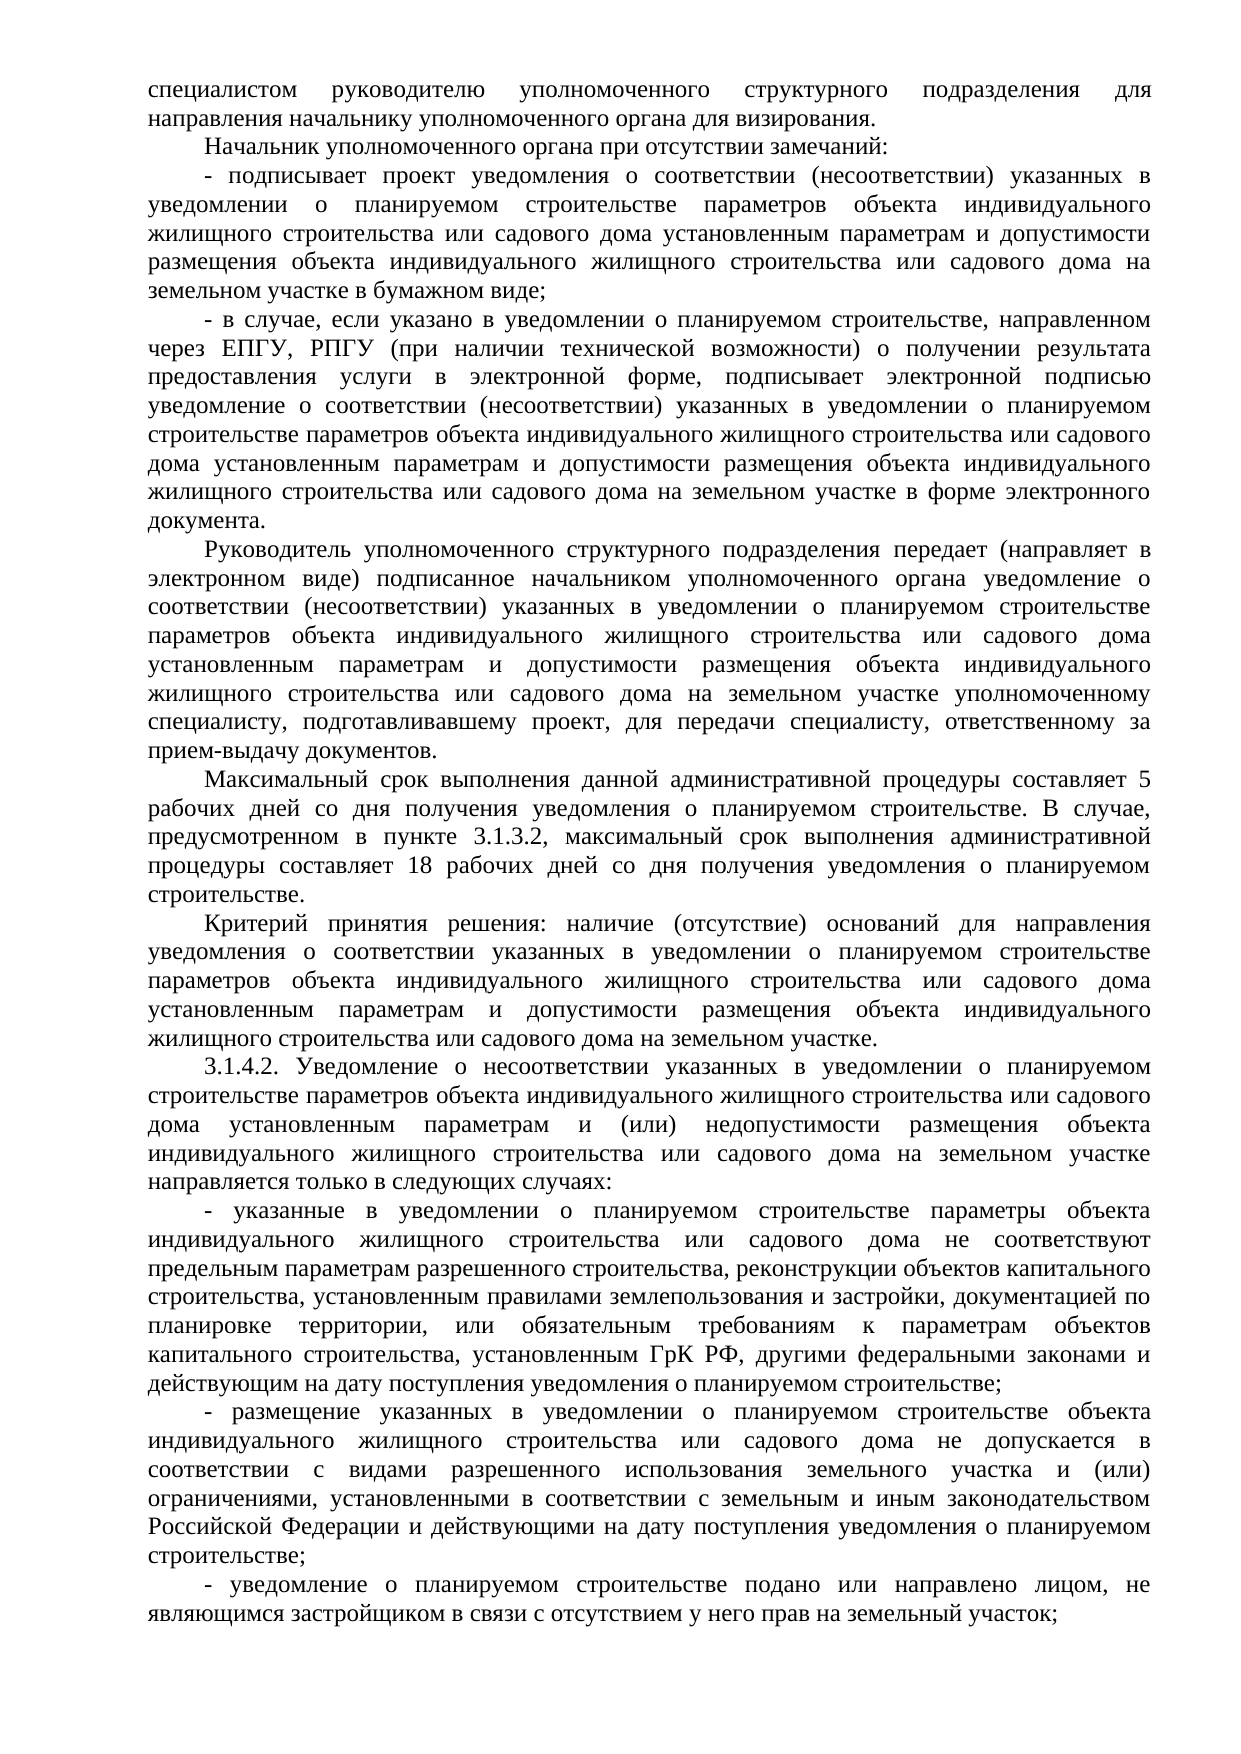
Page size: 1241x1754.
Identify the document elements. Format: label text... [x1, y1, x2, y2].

text Руководитель уполномоченного структурного подразделения передает (направляет в электронном виде) подписанное начальником уполномоченного органа уведомление о соответствии (несоответствии) указанных в уведомлении о планируемом строительстве параметров объекта индивидуального жилищного строительства или садового дома установленным параметрам и допустимости размещения объекта индивидуального жилищного строительства или садового дома на земельном участке уполномоченному специалисту, подготавливавшему проект, для передачи специалисту, ответственному за прием-выдачу документов. [148, 534, 1152, 764]
text Максимальный срок выполнения данной административной процедуры составляет 5 рабочих дней со дня получения уведомления о планируемом строительстве. В случае, предусмотренном в пункте 3.1.3.2, максимальный срок выполнения административной процедуры составляет 18 рабочих дней со дня получения уведомления о планируемом строительстве. [148, 764, 1152, 908]
text - в случае, если указано в уведомлении о планируемом строительстве, направленном через ЕПГУ, РПГУ (при наличии технической возможности) о получении результата предоставления услуги в электронной форме, подписывает электронной подписью уведомление о соответствии (несоответствии) указанных в уведомлении о планируемом строительстве параметров объекта индивидуального жилищного строительства или садового дома установленным параметрам и допустимости размещения объекта индивидуального жилищного строительства или садового дома на земельном участке в форме электронного документа. [148, 304, 1152, 534]
text - указанные в уведомлении о планируемом строительстве параметры объекта индивидуального жилищного строительства или садового дома не соответствуют предельным параметрам разрешенного строительства, реконструкции объектов капитального строительства, установленным правилами землепользования и застройки, документацией по планировке территории, или обязательным требованиям к параметрам объектов капитального строительства, установленным ГрК РФ, другими федеральными законами и действующим на дату поступления уведомления о планируемом строительстве; [148, 1195, 1152, 1396]
text 3.1.4.2. Уведомление о несоответствии указанных в уведомлении о планируемом строительстве параметров объекта индивидуального жилищного строительства или садового дома установленным параметрам и (или) недопустимости размещения объекта индивидуального жилищного строительства или садового дома на земельном участке направляется только в следующих случаях: [148, 1051, 1152, 1195]
text - размещение указанных в уведомлении о планируемом строительстве объекта индивидуального жилищного строительства или садового дома не допускается в соответствии с видами разрешенного использования земельного участка и (или) ограничениями, установленными в соответствии с земельным и иным законодательством Российской Федерации и действующими на дату поступления уведомления о планируемом строительстве; [148, 1396, 1152, 1569]
text - уведомление о планируемом строительстве подано или направлено лицом, не являющимся застройщиком в связи с отсутствием у него прав на земельный участок; [148, 1569, 1152, 1626]
text - подписывает проект уведомления о соответствии (несоответствии) указанных в уведомлении о планируемом строительстве параметров объекта индивидуального жилищного строительства или садового дома установленным параметрам и допустимости размещения объекта индивидуального жилищного строительства или садового дома на земельном участке в бумажном виде; [148, 160, 1152, 304]
text Начальник уполномоченного органа при отсутствии замечаний: [148, 131, 1152, 160]
text Критерий принятия решения: наличие (отсутствие) оснований для направления уведомления о соответствии указанных в уведомлении о планируемом строительстве параметров объекта индивидуального жилищного строительства или садового дома установленным параметрам и допустимости размещения объекта индивидуального жилищного строительства или садового дома на земельном участке. [148, 908, 1152, 1051]
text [148, 74, 1152, 131]
